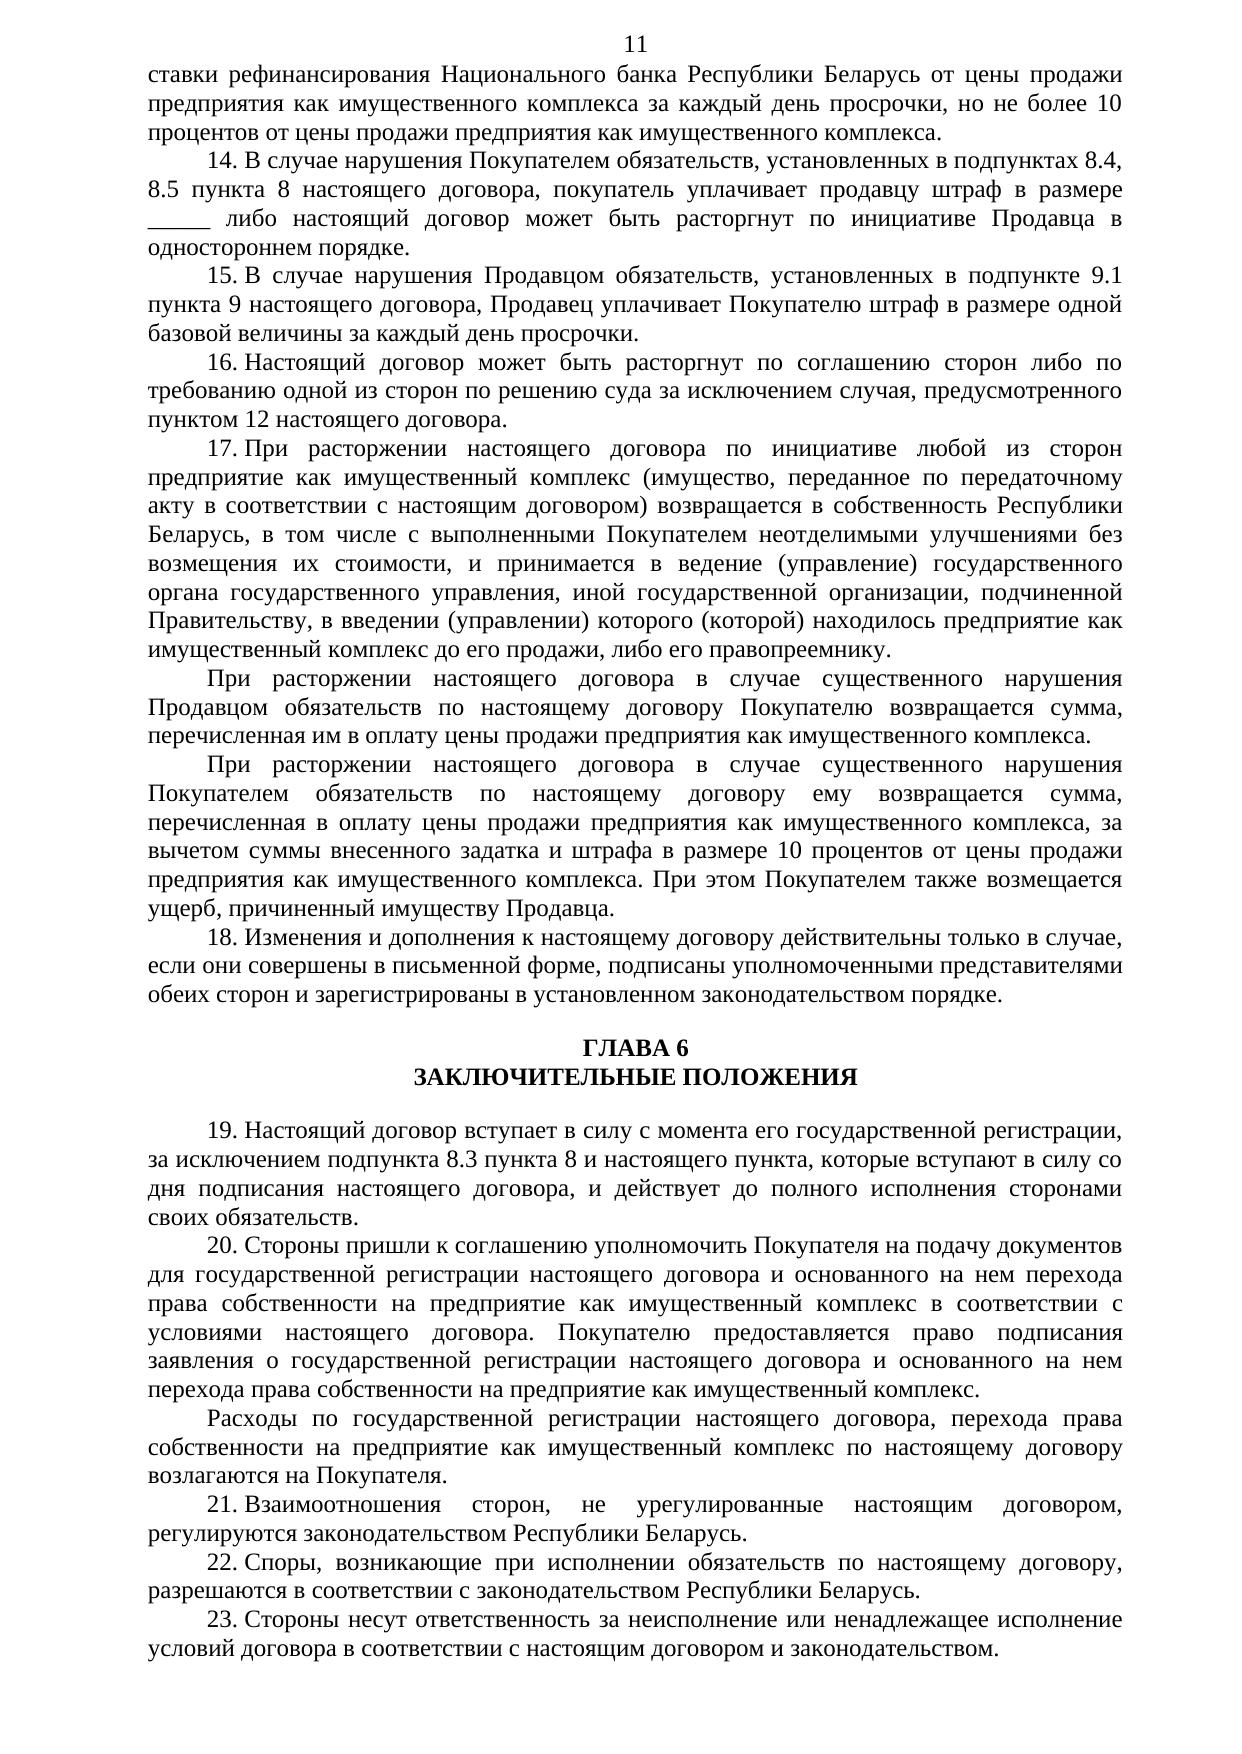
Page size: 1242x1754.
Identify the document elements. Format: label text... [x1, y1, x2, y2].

text 20. Стороны пришли к соглашению уполномочить Покупателя на подачу документов для государственной регистрации настоящего договора и основанного на нем перехода права собственности на предприятие как имущественный комплекс в соответствии с условиями настоящего договора. Покупателю предоставляется право подписания заявления о государственной регистрации настоящего договора и основанного на нем перехода права собственности на предприятие как имущественный комплекс. [148, 1230, 1123, 1403]
text ГЛАВА 6 ЗАКЛЮЧИТЕЛЬНЫЕ ПОЛОЖЕНИЯ [148, 1033, 1123, 1090]
text 16. Настоящий договор может быть расторгнут по соглашению сторон либо по требованию одной из сторон по решению суда за исключением случая, предусмотренного пунктом 12 настоящего договора. [148, 347, 1123, 433]
text 19. Настоящий договор вступает в силу с момента его государственной регистрации, за исключением подпункта 8.3 пункта 8 и настоящего пункта, которые вступают в силу со дня подписания настоящего договора, и действует до полного исполнения сторонами своих обязательств. [148, 1115, 1123, 1230]
text 17. При расторжении настоящего договора по инициативе любой из сторон предприятие как имущественный комплекс (имущество, переданное по передаточному акту в соответствии с настоящим договором) возвращается в собственность Республики Беларусь, в том числе с выполненными Покупателем неотделимыми улучшениями без возмещения их стоимости, и принимается в ведение (управление) государственного органа государственного управления, иной государственной организации, подчиненной Правительству, в введении (управлении) которого (которой) находилось предприятие как имущественный комплекс до его продажи, либо его правопреемнику. [148, 433, 1123, 663]
text 18. Изменения и дополнения к настоящему договору действительны только в случае, если они совершены в письменной форме, подписаны уполномоченными представителями обеих сторон и зарегистрированы в установленном законодательством порядке. [148, 922, 1123, 1008]
text 14. В случае нарушения Покупателем обязательств, установленных в подпунктах 8.4, 8.5 пункта 8 настоящего договора, покупатель уплачивает продавцу штраф в размере _____ либо настоящий договор может быть расторгнут по инициативе Продавца в одностороннем порядке. [148, 145, 1123, 260]
text 22. Споры, возникающие при исполнении обязательств по настоящему договору, разрешаются в соответствии с законодательством Республики Беларусь. [148, 1547, 1123, 1604]
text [148, 59, 1123, 145]
text Расходы по государственной регистрации настоящего договора, перехода права собственности на предприятие как имущественный комплекс по настоящему договору возлагаются на Покупателя. [148, 1403, 1123, 1489]
text 21. Взаимоотношения сторон, не урегулированные настоящим договором, регулируются законодательством Республики Беларусь. [148, 1489, 1123, 1547]
text При расторжении настоящего договора в случае существенного нарушения Покупателем обязательств по настоящему договору ему возвращается сумма, перечисленная в оплату цены продажи предприятия как имущественного комплекса, за вычетом суммы внесенного задатка и штрафа в размере 10 процентов от цены продажи предприятия как имущественного комплекса. При этом Покупателем также возмещается ущерб, причиненный имуществу Продавца. [148, 749, 1123, 922]
text При расторжении настоящего договора в случае существенного нарушения Продавцом обязательств по настоящему договору Покупателю возвращается сумма, перечисленная им в оплату цены продажи предприятия как имущественного комплекса. [148, 663, 1123, 749]
text 15. В случае нарушения Продавцом обязательств, установленных в подпункте 9.1 пункта 9 настоящего договора, Продавец уплачивает Покупателю штраф в размере одной базовой величины за каждый день просрочки. [148, 260, 1123, 347]
text 23. Стороны несут ответственность за неисполнение или ненадлежащее исполнение условий договора в соответствии с настоящим договором и законодательством. [148, 1604, 1123, 1662]
